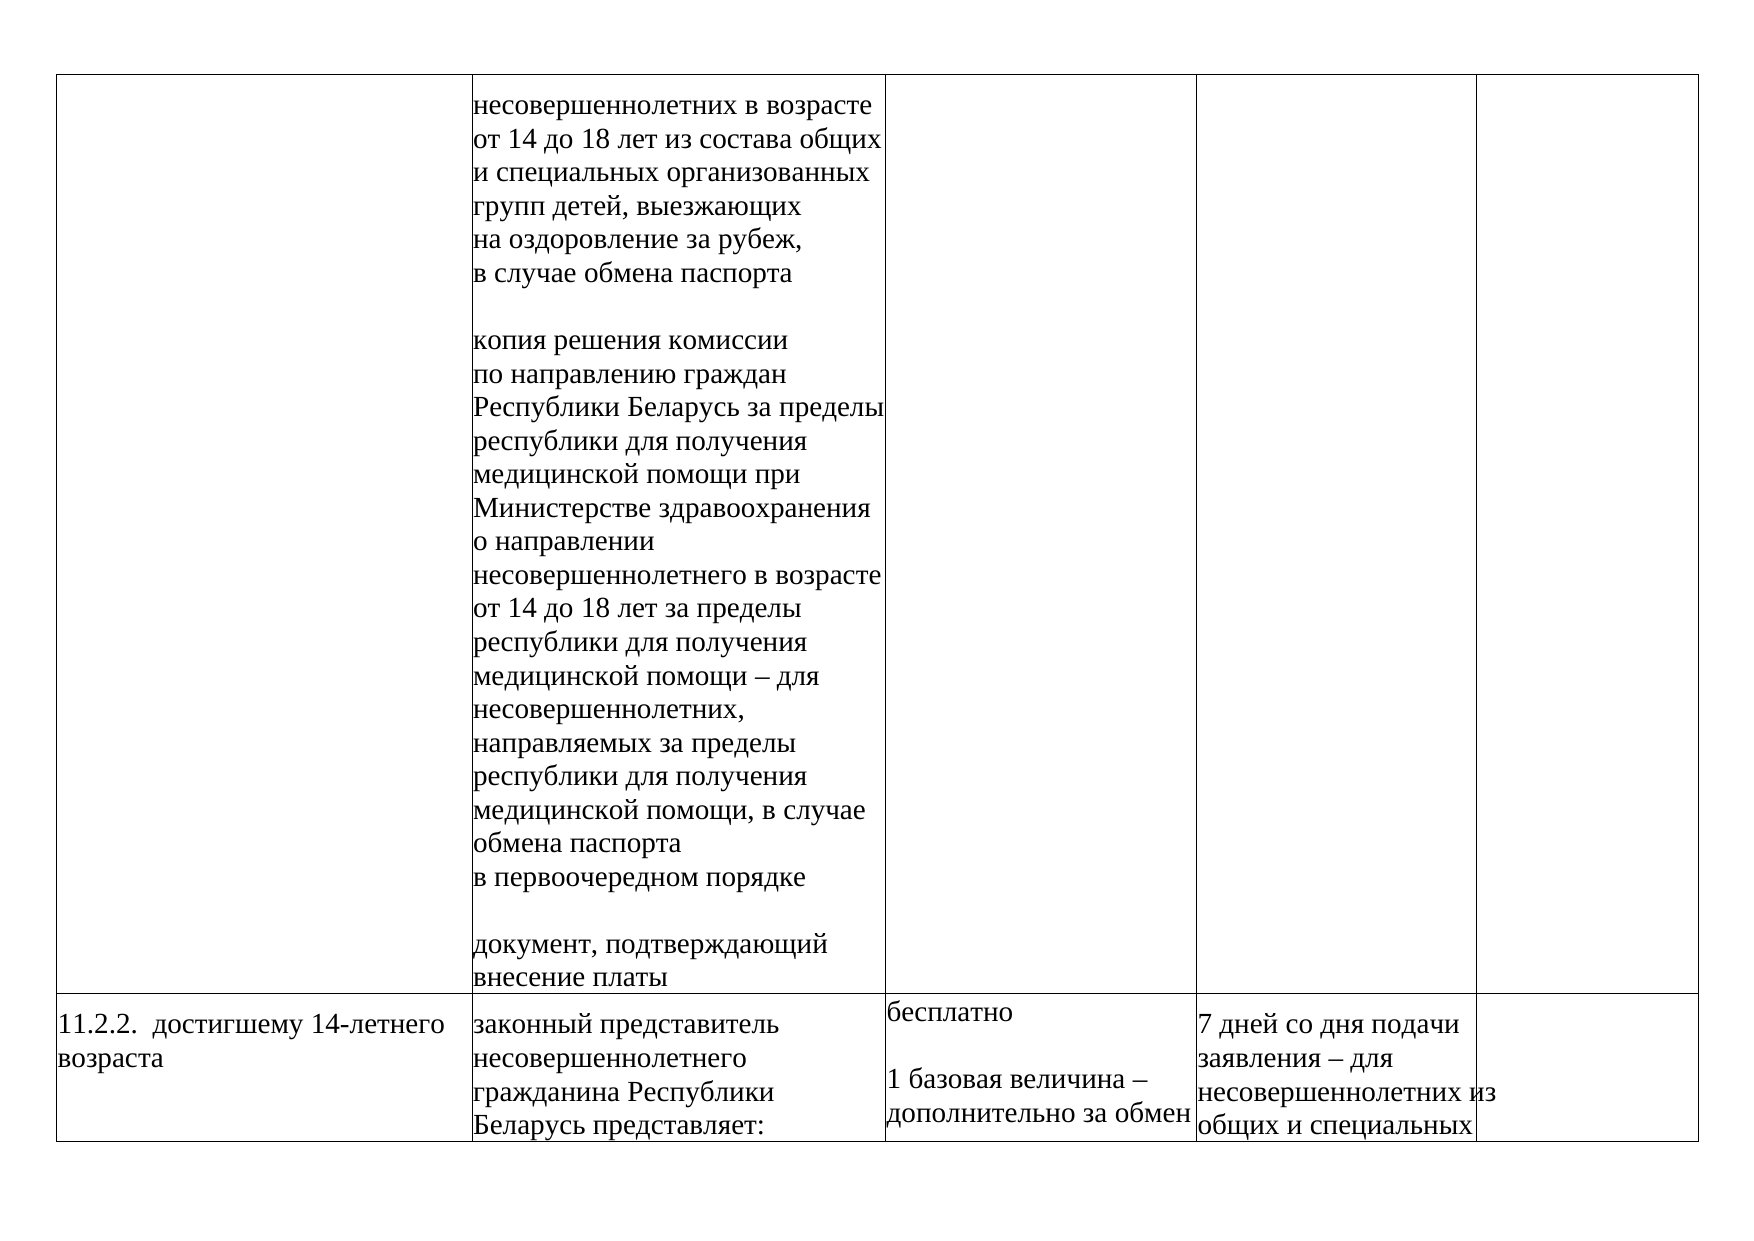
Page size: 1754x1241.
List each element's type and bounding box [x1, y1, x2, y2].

table_cell [886, 994, 1196, 1141]
table_cell [57, 994, 472, 1141]
table_cell [1477, 994, 1698, 1141]
table_cell [473, 75, 885, 993]
table_cell [473, 994, 885, 1141]
table_cell [886, 75, 1196, 993]
table_cell [1477, 75, 1698, 993]
table_cell [1197, 994, 1476, 1141]
table_cell [1197, 75, 1476, 993]
table_cell [57, 75, 472, 993]
